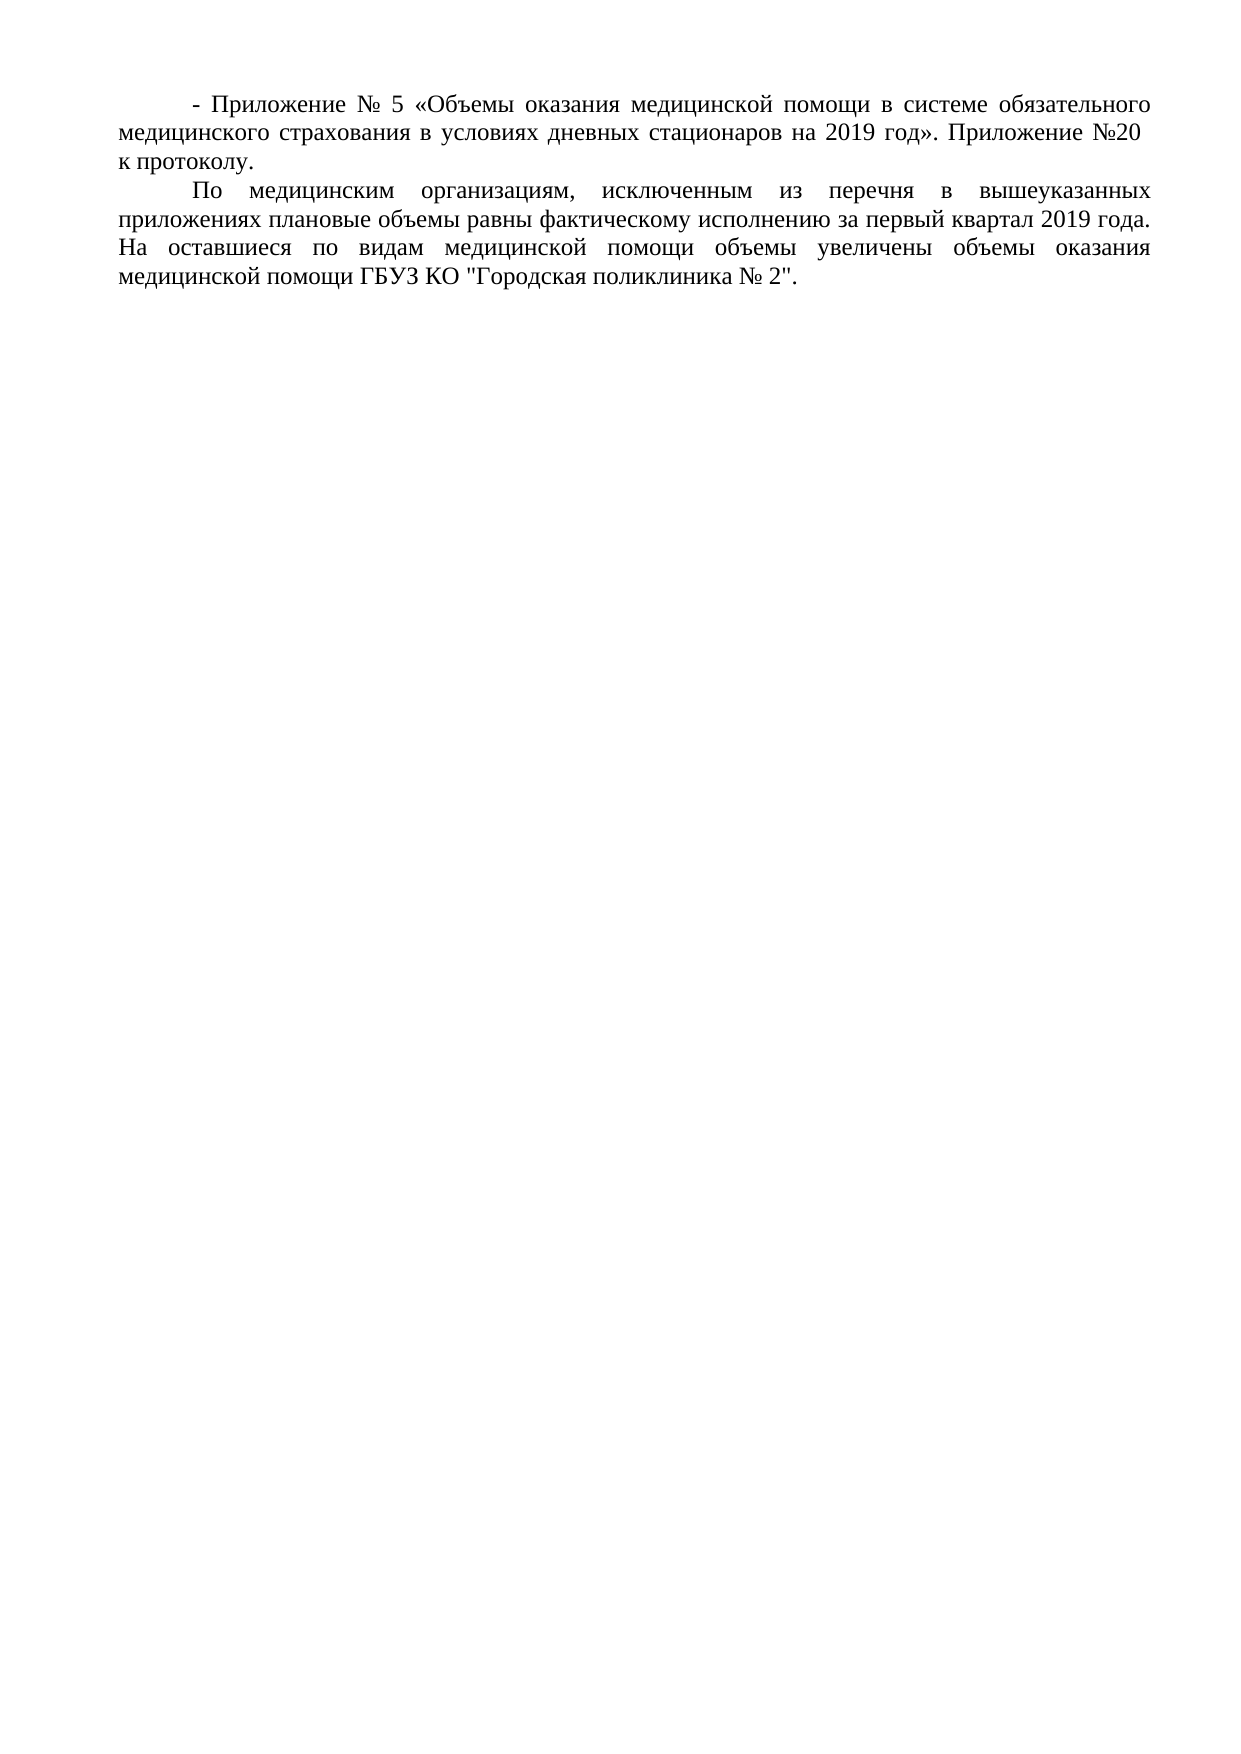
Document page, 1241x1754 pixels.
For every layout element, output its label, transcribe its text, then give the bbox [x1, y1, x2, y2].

text По медицинским организациям, исключенным из перечня в вышеуказанных приложениях плановые объемы равны фактическому исполнению за первый квартал 2019 года. На оставшиеся по видам медицинской помощи объемы увеличены объемы оказания медицинской помощи ГБУЗ КО "Городская поликлиника № 2". [118, 175, 1152, 290]
text - Приложение № 5 «Объемы оказания медицинской помощи в системе обязательного медицинского страхования в условиях дневных стационаров на 2019 год». Приложение №20 к протоколу. [118, 89, 1152, 175]
